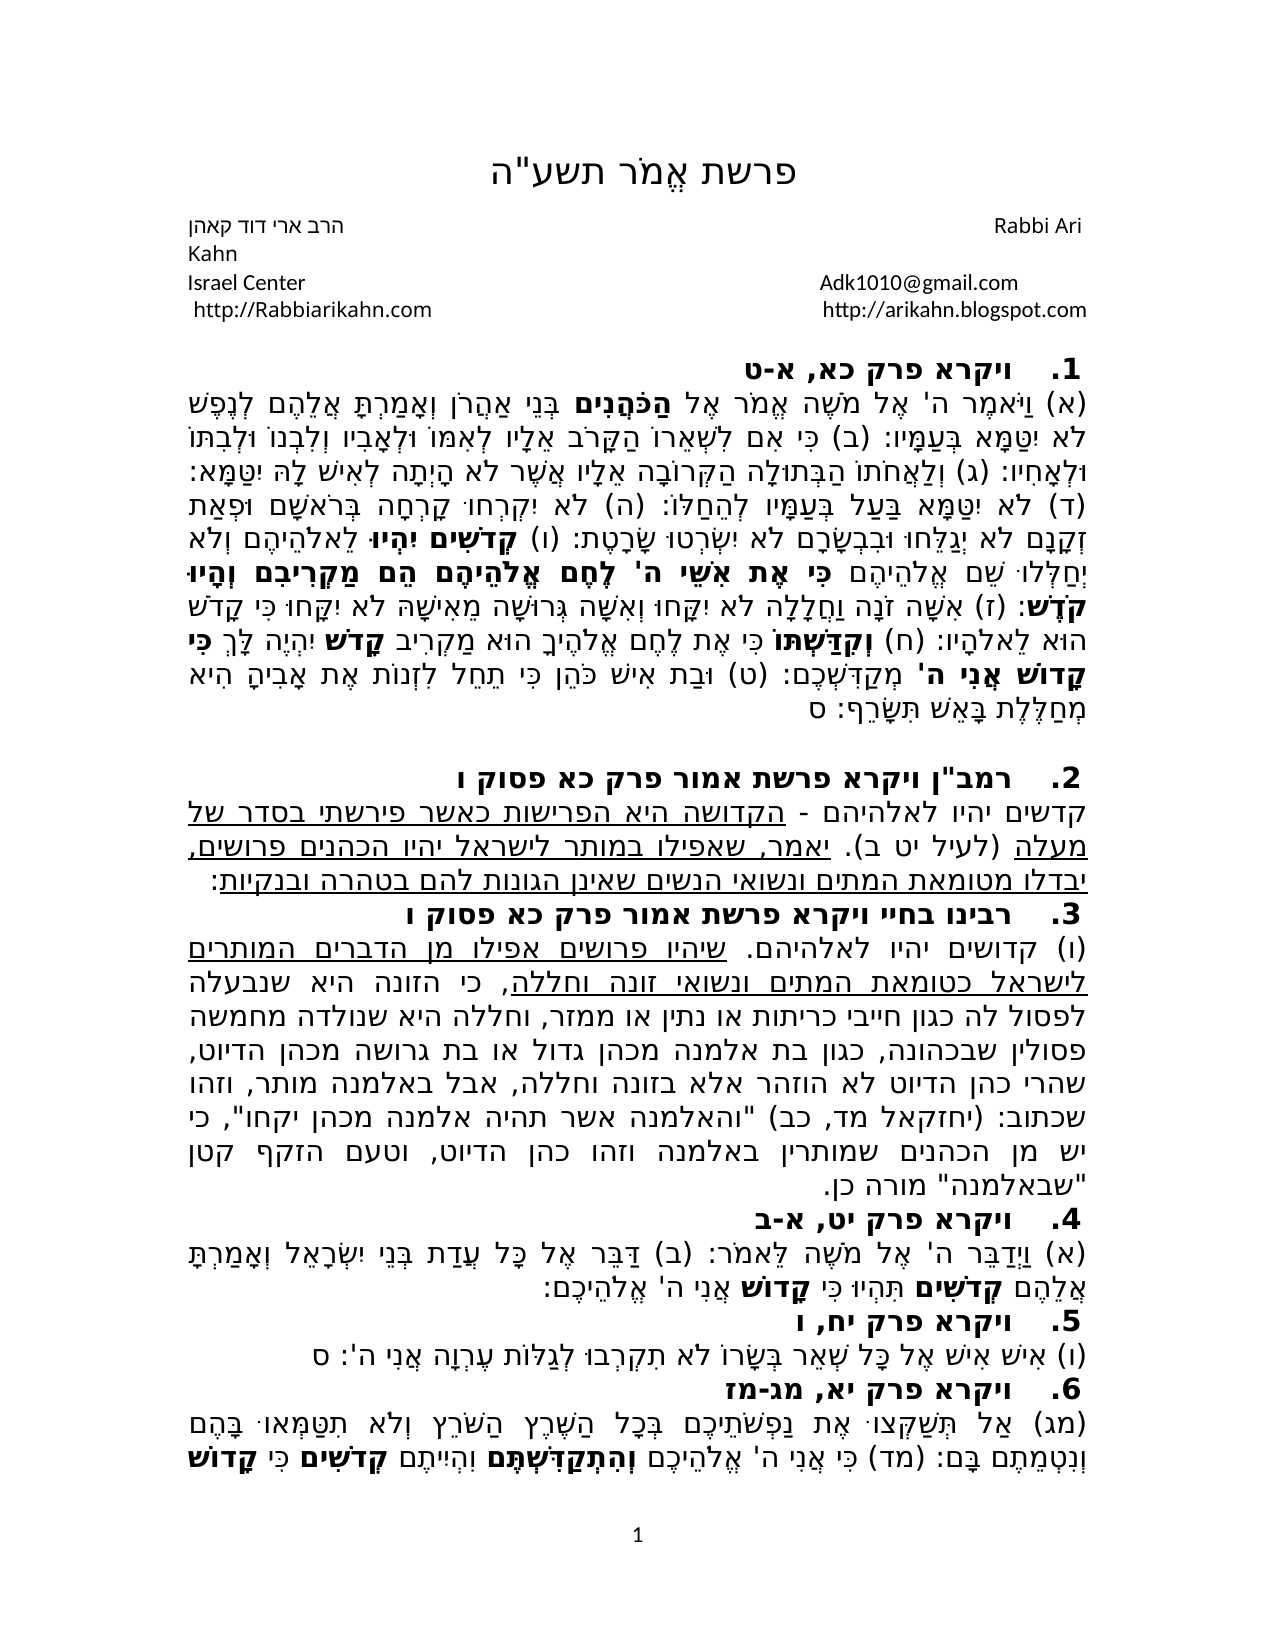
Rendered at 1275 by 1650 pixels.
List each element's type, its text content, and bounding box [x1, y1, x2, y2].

text Israel Center Adk1010@gmail.com [187, 268, 1087, 296]
list ויקרא פרק יא, מג-מז [187, 1372, 1050, 1406]
text הרב ארי דוד קאהן Rabbi Ari Kahn [187, 211, 1087, 268]
list רבינו בחיי ויקרא פרשת אמור פרק כא פסוק ו [187, 897, 1050, 931]
text (א) וַיְדַבֵּר ה' אֶל מֹשֶׁה לֵּאמֹר: (ב) דַּבֵּר אֶל כָּל עֲדַת בְּנֵי יִשְׂרָאֵל וְאָמַרְתָּ אֲלֵהֶם קְדֹשִׁים תִּהְיוּ כִּי קָדוֹשׁ אֲנִי ה' אֱלֹהֵיכֶם: [187, 1237, 1087, 1304]
text קדשים יהיו לאלהיהם - הקדושה היא הפרישות כאשר פירשתי בסדר של מעלה (לעיל יט ב). יאמר, שאפילו במותר לישראל יהיו הכהנים פרושים, יבדלו מטומאת המתים ונשואי הנשים שאינן הגונות להם בטהרה ובנקיות: [187, 795, 1087, 897]
text (ו) אִישׁ אִישׁ אֶל כָּל שְׁאֵר בְּשָׂרוֹ לֹא תִקְרְבוּ לְגַלּוֹת עֶרְוָה אֲנִי ה': ס [187, 1338, 1087, 1372]
text (ו) קדושים יהיו לאלהיהם. שיהיו פרושים אפילו מן הדברים המותרים לישראל כטומאת המתים ונשואי זונה וחללה, כי הזונה היא שנבעלה לפסול לה כגון חייבי כריתות או נתין או ממזר, וחללה היא שנולדה מחמשה פסולין שבכהונה, כגון בת אלמנה מכהן גדול או בת גרושה מכהן הדיוט, שהרי כהן הדיוט לא הוזהר אלא בזונה וחללה, אבל באלמנה מותר, וזהו שכתוב: (יחזקאל מד, כב) "והאלמנה אשר תהיה אלמנה מכהן יקחו", כי יש מן הכהנים שמותרין באלמנה וזהו כהן הדיוט, וטעם הזקף קטן "שבאלמנה" מורה כן. [187, 931, 1087, 1203]
list ויקרא פרק יח, ו [187, 1304, 1050, 1338]
list רמב"ן ויקרא פרשת אמור פרק כא פסוק ו [187, 761, 1050, 795]
text http://Rabbiarikahn.com http://arikahn.blogspot.com [187, 296, 1087, 324]
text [187, 1406, 1087, 1474]
list ויקרא פרק כא, א-ט [187, 352, 1050, 386]
text פרשת אֱמֹר תשע"ה [187, 150, 1087, 194]
list ויקרא פרק יט, א-ב [187, 1203, 1050, 1237]
text (א) וַיֹּאמֶר ה' אֶל מֹשֶׁה אֱמֹר אֶל הַכֹּהֲנִים בְּנֵי אַהֲרֹן וְאָמַרְתָּ אֲלֵהֶם לְנֶפֶשׁ לֹא יִטַּמָּא בְּעַמָּיו: (ב) כִּי אִם לִשְׁאֵרוֹ הַקָּרֹב אֵלָיו לְאִמּוֹ וּלְאָבִיו וְלִבְנוֹ וּלְבִתּוֹ וּלְאָחִיו: (ג) וְלַאֲחֹתוֹ הַבְּתוּלָה הַקְּרוֹבָה אֵלָיו אֲשֶׁר לֹא הָיְתָה לְאִישׁ לָהּ יִטַּמָּא: (ד) לֹא יִטַּמָּא בַּעַל בְּעַמָּיו לְהֵחַלּוֹ: (ה) לֹא יִקְרְחוּ קָרְחָה בְּרֹאשָׁם וּפְאַת זְקָנָם לֹא יְגַלֵּחוּ וּבִבְשָׂרָם לֹא יִשְׂרְטוּ שָׂרָטֶת: (ו) קְדֹשִׁים יִהְיוּ לֵאלֹהֵיהֶם וְלֹא יְחַלְּלוּ שֵׁם אֱלֹהֵיהֶם כִּי אֶת אִשֵּׁי ה' לֶחֶם אֱלֹהֵיהֶם הֵם מַקְרִיבִם וְהָיוּ קֹדֶשׁ: (ז) אִשָּׁה זֹנָה וַחֲלָלָה לֹא יִקָּחוּ וְאִשָּׁה גְּרוּשָׁה מֵאִישָׁהּ לֹא יִקָּחוּ כִּי קָדֹשׁ הוּא לֵאלֹהָיו: (ח) וְקִדַּשְׁתּוֹ כִּי אֶת לֶחֶם אֱלֹהֶיךָ הוּא מַקְרִיב קָדֹשׁ יִהְיֶה לָּךְ כִּי קָדוֹשׁ אֲנִי ה' מְקַדִּשְׁכֶם: (ט) וּבַת אִישׁ כֹּהֵן כִּי תֵחֵל לִזְנוֹת אֶת אָבִיהָ הִיא מְחַלֶּלֶת בָּאֵשׁ תִּשָּׂרֵף: ס [187, 386, 1087, 726]
